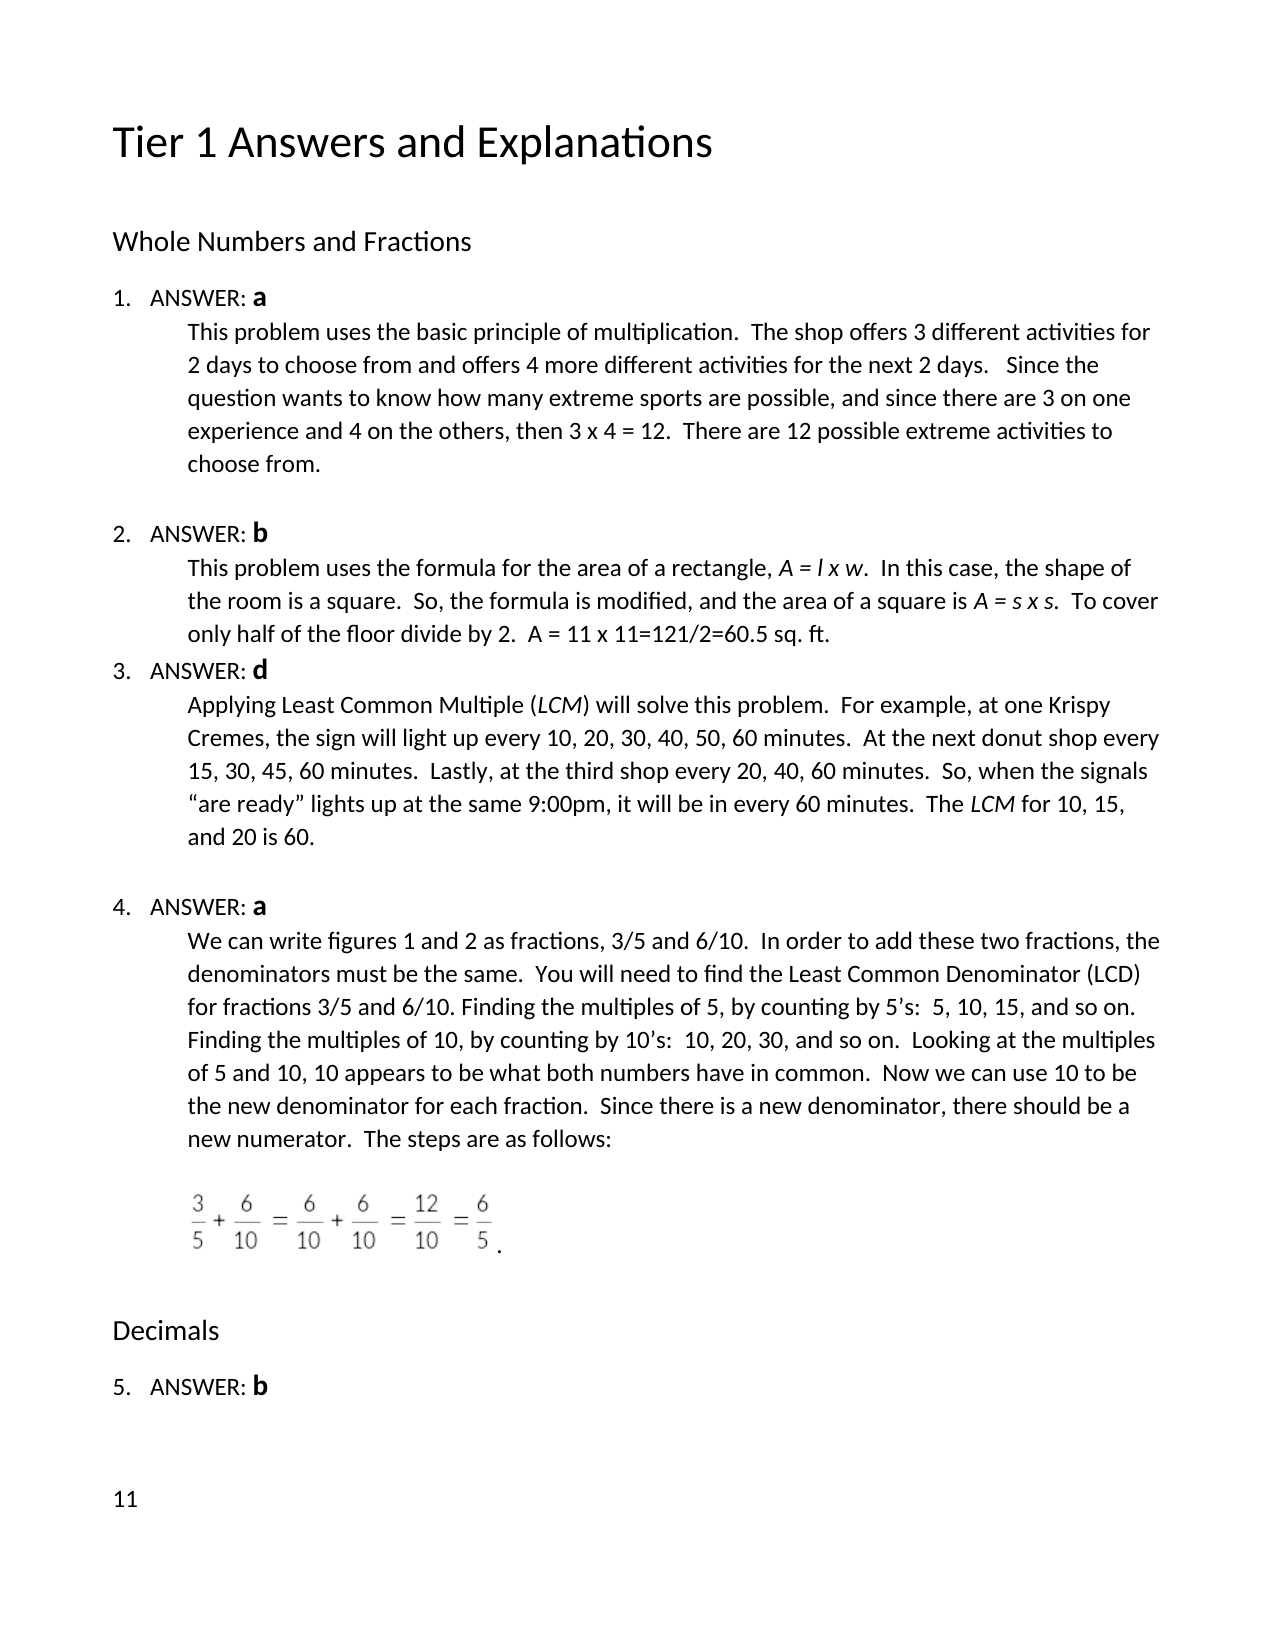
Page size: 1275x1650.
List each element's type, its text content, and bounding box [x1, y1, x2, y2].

subtitle Whole Numbers and Fractions [112, 223, 1162, 258]
list Applying Least Common Multiple (LCM) will solve this problem. For example, at one Krispy Cremes, the sign will light up every 10, 20, 30, 40, 50, 60 minutes. At the next donut shop every 15, 30, 45, 60 minutes. Lastly, at the third shop every 20, 40, 60 minutes. So, when the signals “are ready” lights up at the same 9:00pm, it will be in every 60 minutes. The LCM for 10, 15, and 20 is 60. [187, 689, 1162, 852]
list ANSWER: b [112, 1367, 1162, 1403]
subtitle Tier 1 Answers and Explanations [112, 112, 1162, 168]
list This problem uses the basic principle of multiplication. The shop offers 3 different activities for 2 days to choose from and offers 4 more different activities for the next 2 days. Since the question wants to know how many extreme sports are possible, and since there are 3 on one experience and 4 on the others, then 3 x 4 = 12. There are 12 possible extreme activities to choose from. [187, 316, 1162, 478]
list ANSWER: a [112, 278, 1162, 313]
subtitle Decimals [112, 1312, 1162, 1348]
list ANSWER: d [112, 651, 1162, 687]
list . [187, 1189, 1162, 1260]
list ANSWER: b [112, 514, 1162, 549]
list This problem uses the formula for the area of a rectangle, A = l x w. In this case, the shape of the room is a square. So, the formula is modified, and the area of a square is A = s x s. To cover only half of the floor divide by 2. A = 11 x 11=121/2=60.5 sq. ft. [187, 552, 1162, 649]
list ANSWER: a [112, 887, 1162, 923]
list We can write figures 1 and 2 as fractions, 3/5 and 6/10. In order to add these two fractions, the denominators must be the same. You will need to find the Least Common Denominator (LCD) for fractions 3/5 and 6/10. Finding the multiples of 5, by counting by 5’s: 5, 10, 15, and so on. Finding the multiples of 10, by counting by 10’s: 10, 20, 30, and so on. Looking at the multiples of 5 and 10, 10 appears to be what both numbers have in common. Now we can use 10 to be the new denominator for each fraction. Since there is a new denominator, there should be a new numerator. The steps are as follows: [187, 925, 1162, 1153]
